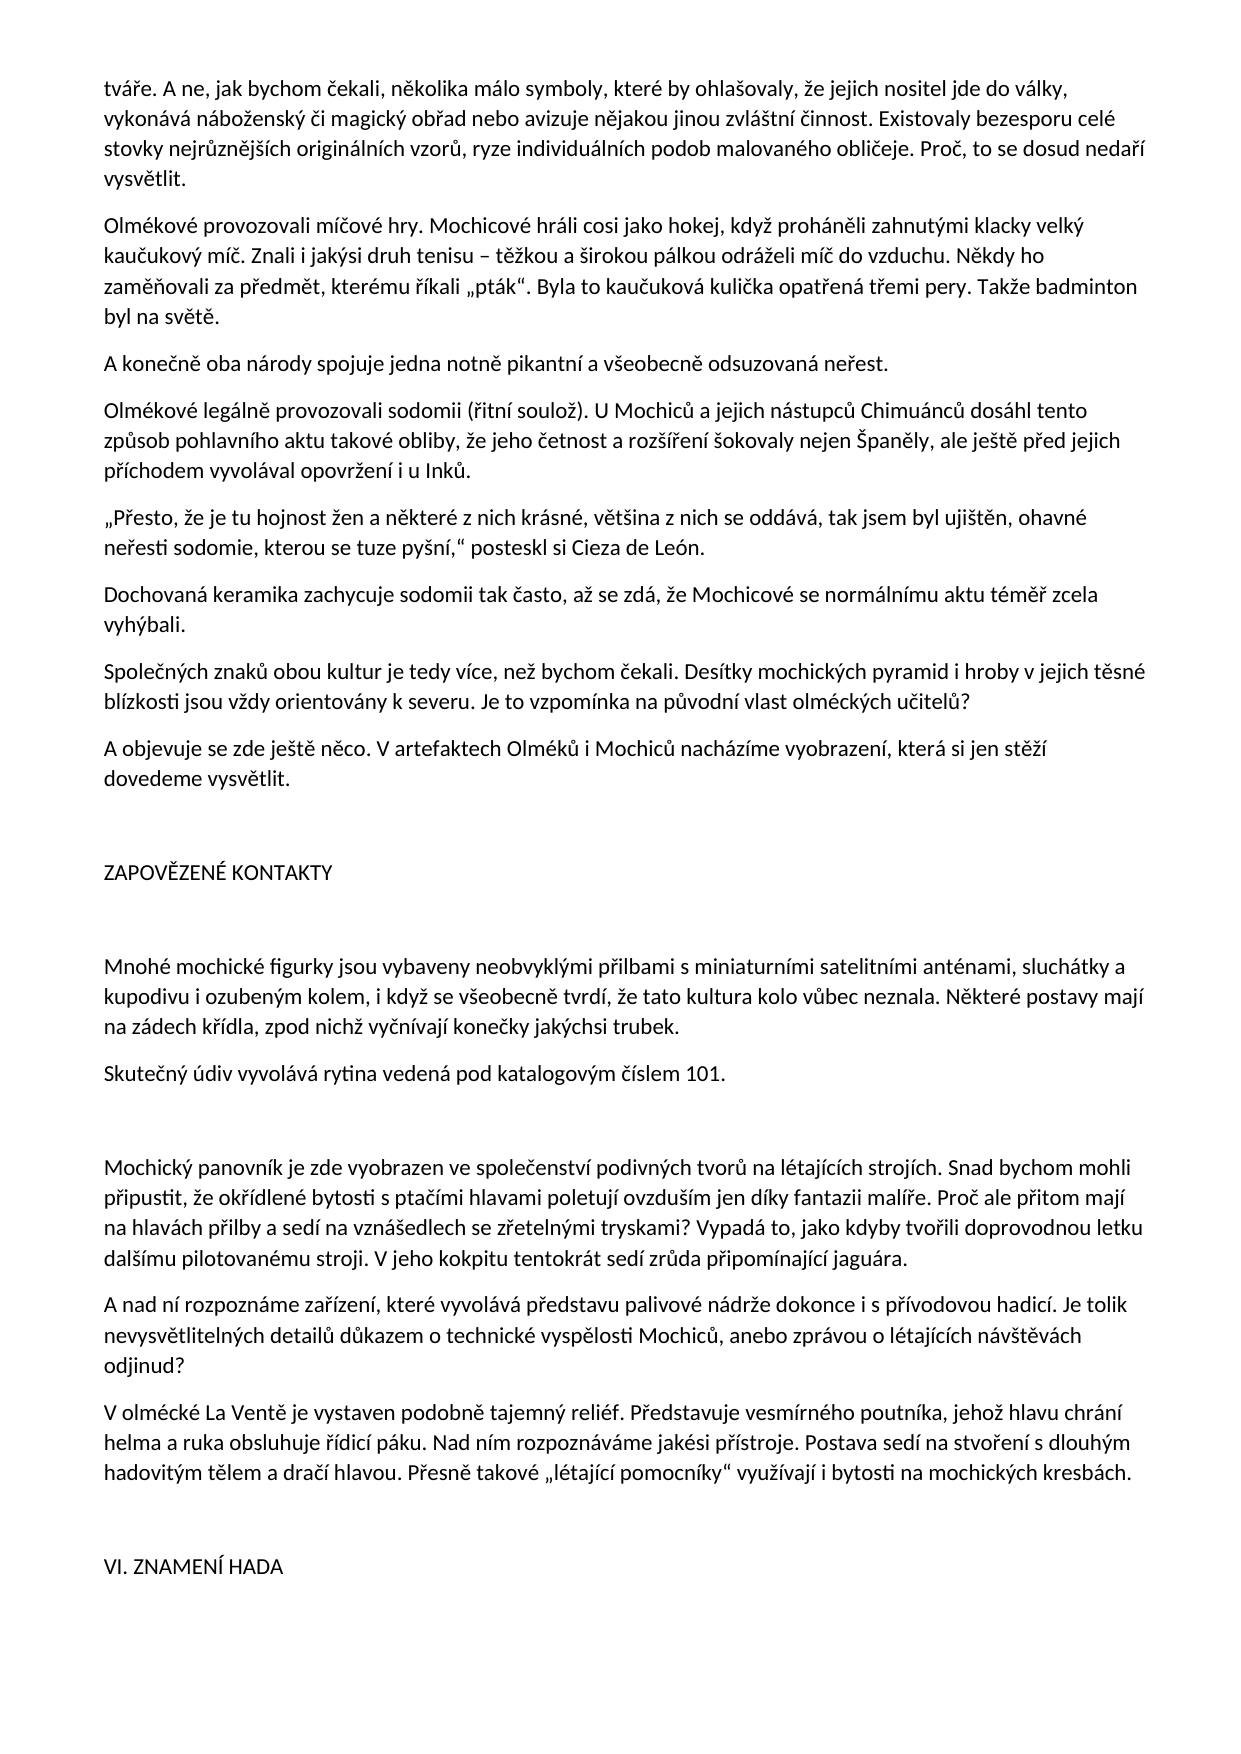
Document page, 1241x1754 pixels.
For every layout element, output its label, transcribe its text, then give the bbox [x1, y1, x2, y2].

text A konečně oba národy spojuje jedna notně pikantní a všeobecně odsuzovaná neřest. [103, 349, 1152, 377]
text Skutečný údiv vyvolává rytina vedená pod katalogovým číslem 101. [103, 1059, 1152, 1087]
text „Přesto, že je tu hojnost žen a některé z nich krásné, většina z nich se oddává, tak jsem byl ujištěn, ohavné neřesti sodomie, kterou se tuze pyšní,“ posteskl si Cieza de León. [103, 503, 1152, 561]
text A objevuje se zde ještě něco. V artefaktech Olméků i Mochiců nacházíme vyobrazení, která si jen stěží dovedeme vysvětlit. [103, 734, 1152, 792]
text Olmékové provozovali míčové hry. Mochicové hráli cosi jako hokej, když proháněli zahnutými klacky velký kaučukový míč. Znali i jakýsi druh tenisu – těžkou a širokou pálkou odráželi míč do vzduchu. Někdy ho zaměňovali za předmět, kterému říkali „pták“. Byla to kaučuková kulička opatřená třemi pery. Takže badminton byl na světě. [103, 211, 1152, 330]
text Mochický panovník je zde vyobrazen ve společenství podivných tvorů na létajících strojích. Snad bychom mohli připustit, že okřídlené bytosti s ptačími hlavami poletují ovzduším jen díky fantazii malíře. Proč ale přitom mají na hlavách přilby a sedí na vznášedlech se zřetelnými tryskami? Vypadá to, jako kdyby tvořili doprovodnou letku dalšímu pilotovanému stroji. V jeho kokpitu tentokrát sedí zrůda připomínající jaguára. [103, 1153, 1152, 1272]
text V olmécké La Ventě je vystaven podobně tajemný reliéf. Představuje vesmírného poutníka, jehož hlavu chrání helma a ruka obsluhuje řídicí páku. Nad ním rozpoznáváme jakési přístroje. Postava sedí na stvoření s dlouhým hadovitým tělem a dračí hlavou. Přesně takové „létající pomocníky“ využívají i bytosti na mochických kresbách. [103, 1398, 1152, 1486]
text VI. ZNAMENÍ HADA [103, 1552, 1152, 1580]
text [103, 74, 1152, 192]
text A nad ní rozpoznáme zařízení, které vyvolává představu palivové nádrže dokonce i s přívodovou hadicí. Je tolik nevysvětlitelných detailů důkazem o technické vyspělosti Mochiců, anebo zprávou o létajících návštěvách odjinud? [103, 1291, 1152, 1379]
text ZAPOVĚZENÉ KONTAKTY [103, 858, 1152, 886]
text Olmékové legálně provozovali sodomii (řitní soulož). U Mochiců a jejich nástupců Chimuánců dosáhl tento způsob pohlavního aktu takové obliby, že jeho četnost a rozšíření šokovaly nejen Španěly, ale ještě před jejich příchodem vyvolával opovržení i u Inků. [103, 396, 1152, 484]
text Mnohé mochické figurky jsou vybaveny neobvyklými přilbami s miniaturními satelitními anténami, sluchátky a kupodivu i ozubeným kolem, i když se všeobecně tvrdí, že tato kultura kolo vůbec neznala. Některé postavy mají na zádech křídla, zpod nichž vyčnívají konečky jakýchsi trubek. [103, 952, 1152, 1040]
text Dochovaná keramika zachycuje sodomii tak často, až se zdá, že Mochicové se normálnímu aktu téměř zcela vyhýbali. [103, 580, 1152, 638]
text Společných znaků obou kultur je tedy více, než bychom čekali. Desítky mochických pyramid i hroby v jejich těsné blízkosti jsou vždy orientovány k severu. Je to vzpomínka na původní vlast olméckých učitelů? [103, 657, 1152, 715]
